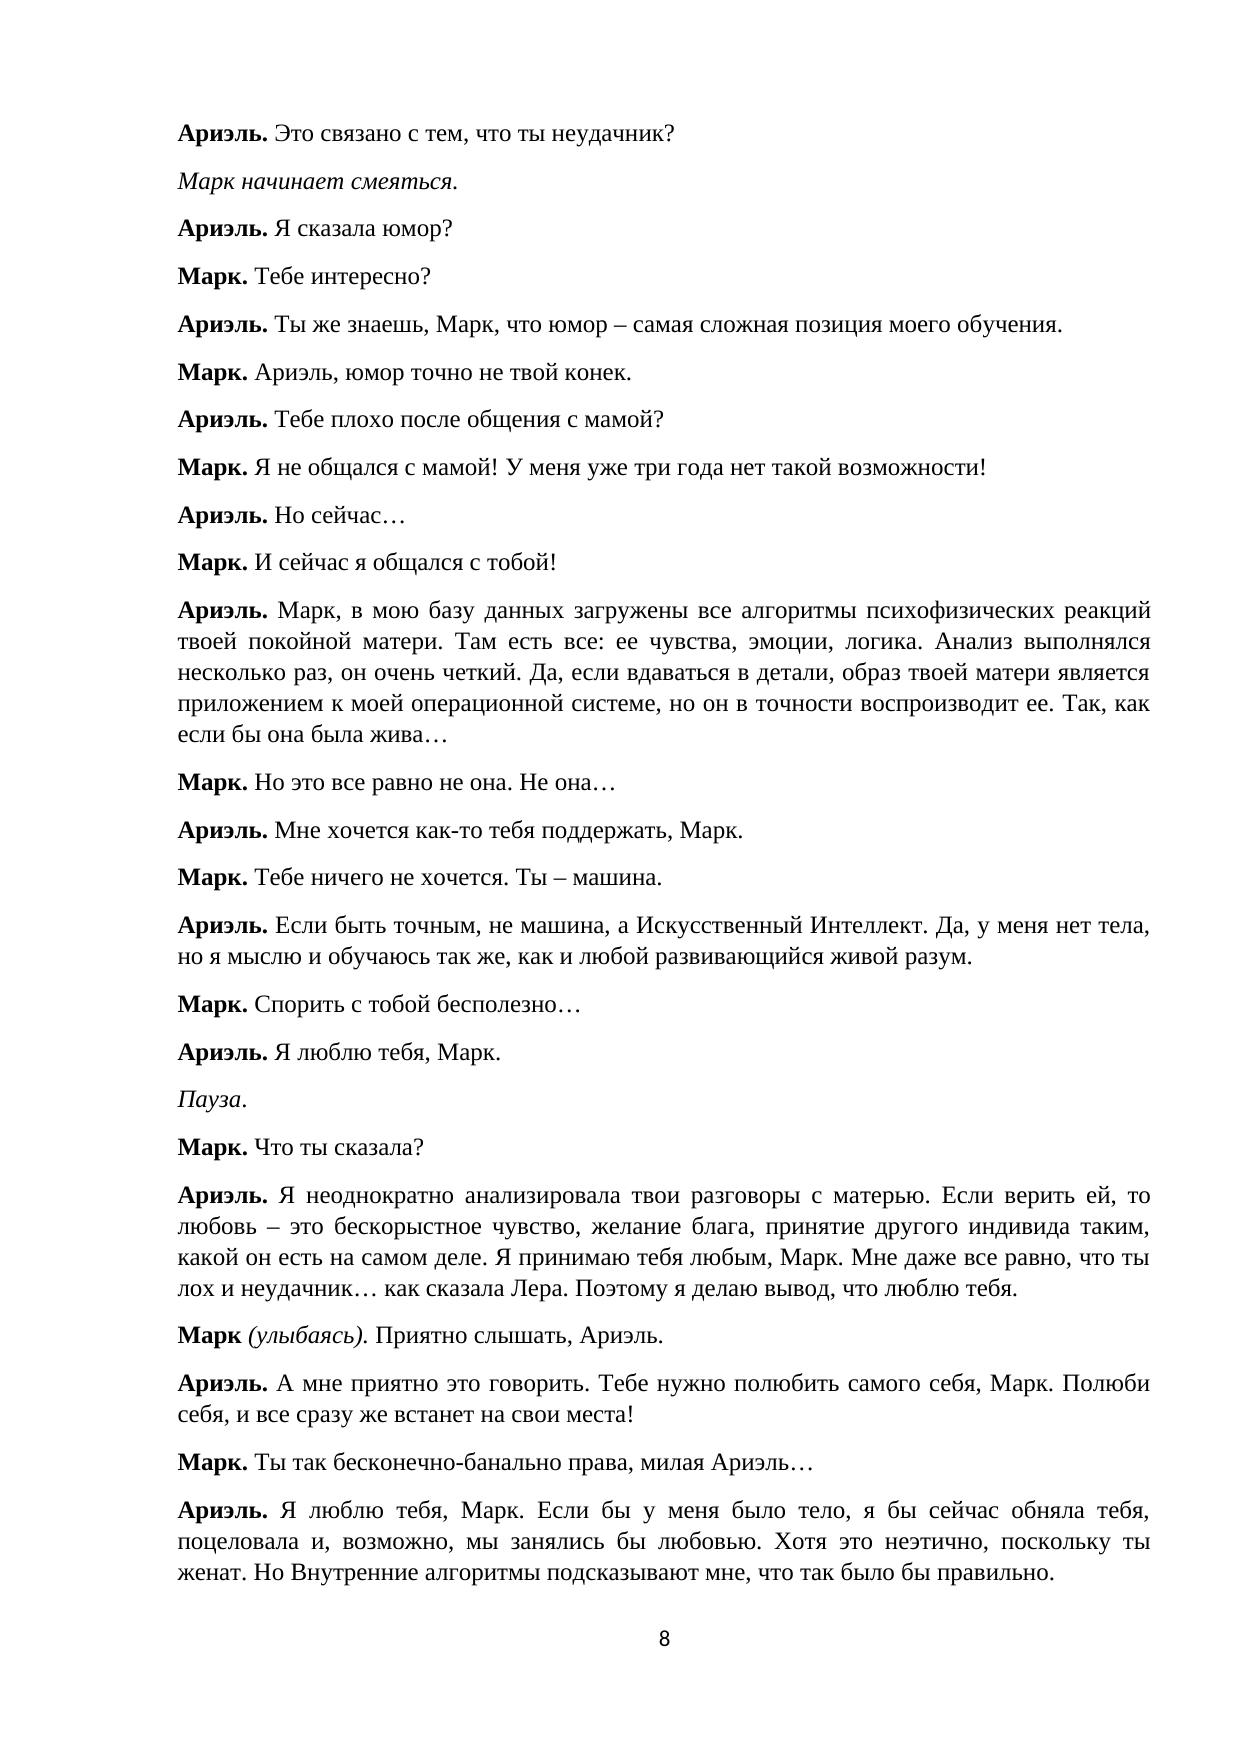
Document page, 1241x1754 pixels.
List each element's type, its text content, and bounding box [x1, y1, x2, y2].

text Марк. Тебе интересно? [177, 261, 1152, 290]
text Марк. Я не общался с мамой! У меня уже три года нет такой возможности! [177, 452, 1152, 481]
text Ариэль. Я сказала юмор? [177, 213, 1152, 242]
text Ариэль. Я люблю тебя, Марк. [177, 1037, 1152, 1065]
text Ариэль. Но сейчас… [177, 500, 1152, 528]
text Ариэль. Я люблю тебя, Марк. Если бы у меня было тело, я бы сейчас обняла тебя, поцеловала и, возможно, мы занялись бы любовью. Хотя это неэтично, поскольку ты женат. Но Внутренние алгоритмы подсказывают мне, что так было бы правильно. [177, 1495, 1152, 1586]
text Пауза. [177, 1084, 1152, 1113]
text Марк. Ты так бесконечно-банально права, милая Ариэль… [177, 1447, 1152, 1476]
text Марк (улыбаясь). Приятно слышать, Ариэль. [177, 1321, 1152, 1349]
text Марк. Но это все равно не она. Не она… [177, 767, 1152, 796]
text Ариэль. Это связано с тем, что ты неудачник? [177, 118, 1152, 147]
text Марк. Ариэль, юмор точно не твой конек. [177, 357, 1152, 385]
text Марк. Что ты сказала? [177, 1132, 1152, 1161]
text Ариэль. Мне хочется как-то тебя поддержать, Марк. [177, 815, 1152, 843]
text Ариэль. А мне приятно это говорить. Тебе нужно полюбить самого себя, Марк. Полюби себя, и все сразу же встанет на свои места! [177, 1368, 1152, 1428]
text Ариэль. Я неоднократно анализировала твои разговоры с матерью. Если верить ей, то любовь – это бескорыстное чувство, желание блага, принятие другого индивида таким, какой он есть на самом деле. Я принимаю тебя любым, Марк. Мне даже все равно, что ты лох и неудачник… как сказала Лера. Поэтому я делаю вывод, что люблю тебя. [177, 1180, 1152, 1302]
text Марк. Спорить с тобой бесполезно… [177, 989, 1152, 1018]
text Ариэль. Ты же знаешь, Марк, что юмор – самая сложная позиция моего обучения. [177, 309, 1152, 338]
text Ариэль. Марк, в мою базу данных загружены все алгоритмы психофизических реакций твоей покойной матери. Там есть все: ее чувства, эмоции, логика. Анализ выполнялся несколько раз, он очень четкий. Да, если вдаваться в детали, образ твоей матери является приложением к моей операционной системе, но он в точности воспроизводит ее. Так, как если бы она была жива… [177, 595, 1152, 748]
text Марк. И сейчас я общался с тобой! [177, 547, 1152, 576]
text Марк начинает смеяться. [177, 166, 1152, 194]
text Ариэль. Тебе плохо после общения с мамой? [177, 404, 1152, 433]
text Ариэль. Если быть точным, не машина, а Искусственный Интеллект. Да, у меня нет тела, но я мыслю и обучаюсь так же, как и любой развивающийся живой разум. [177, 910, 1152, 970]
text Марк. Тебе ничего не хочется. Ты – машина. [177, 862, 1152, 891]
